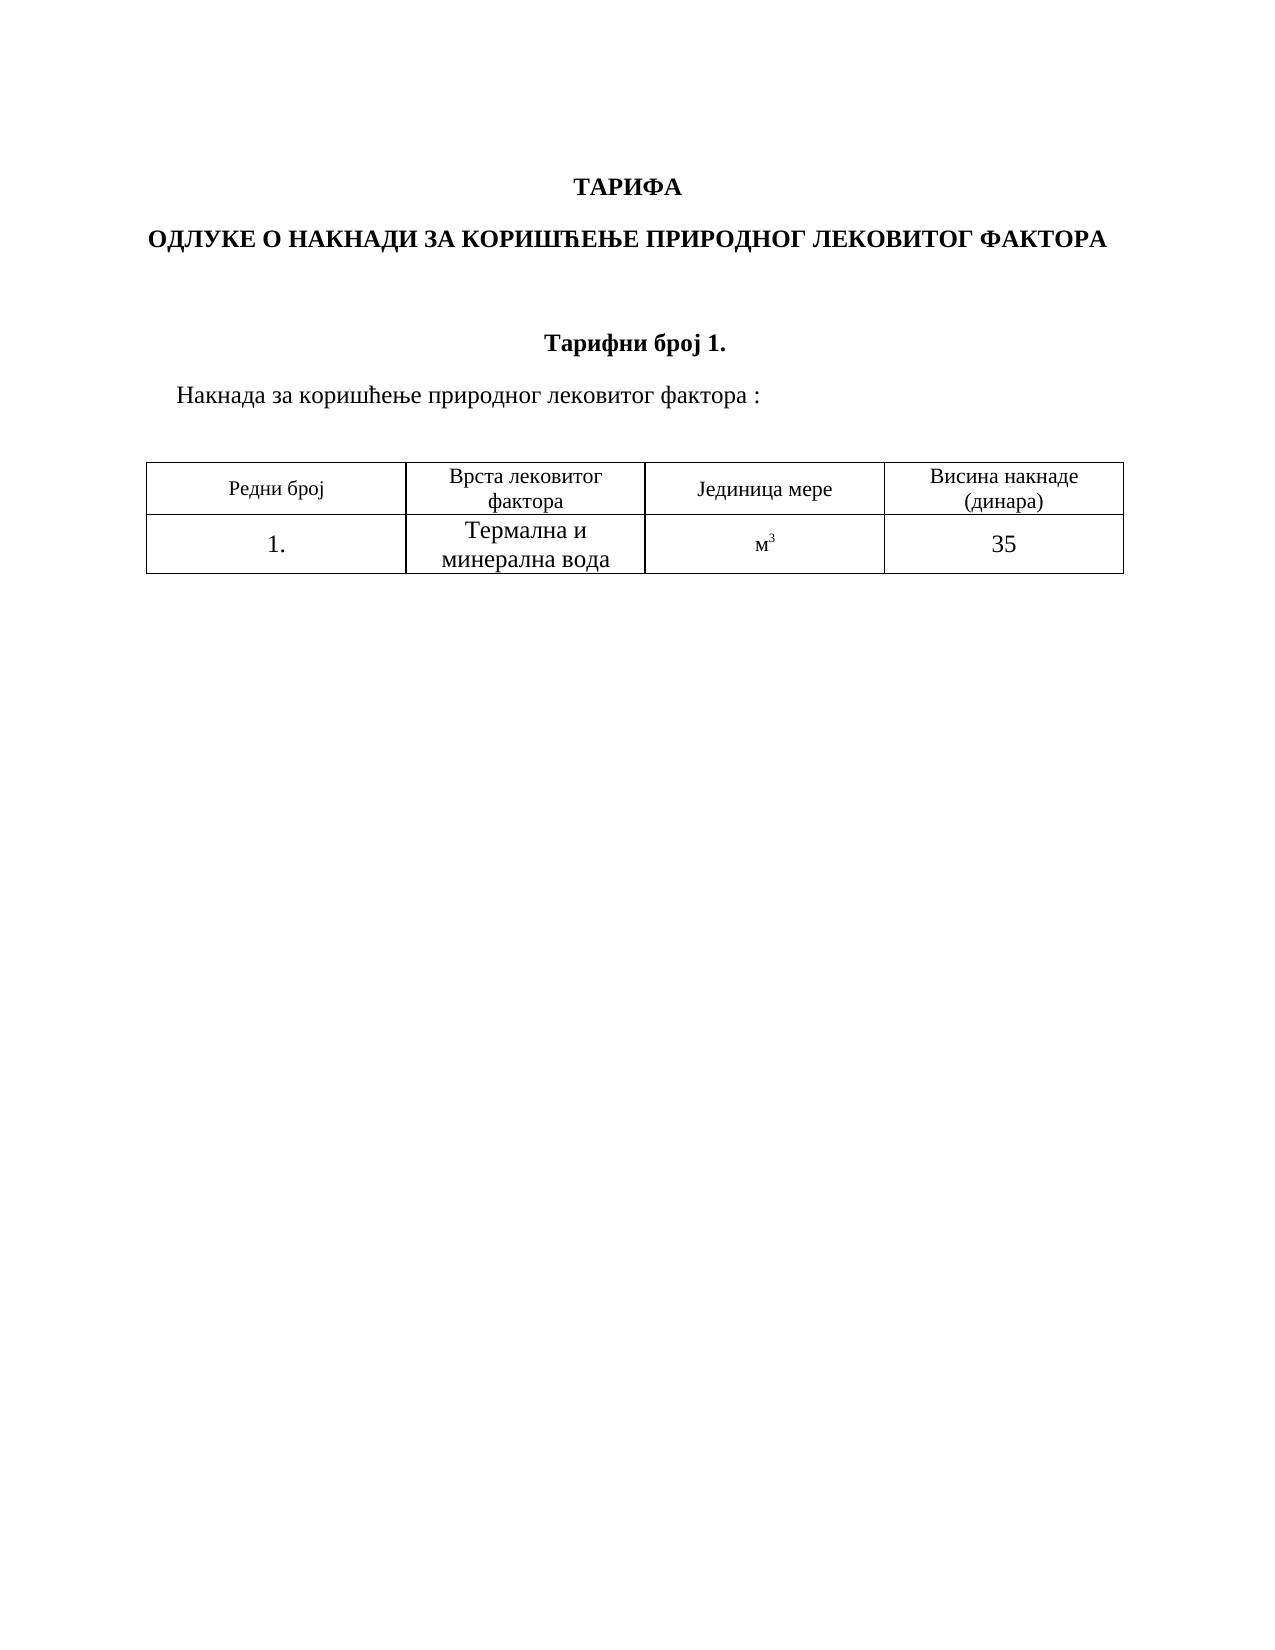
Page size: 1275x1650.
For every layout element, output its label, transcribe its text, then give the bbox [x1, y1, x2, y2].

table_header Висина накнаде (динара) [885, 463, 1123, 513]
text Накнада за коришћење природног лековитог фактора : [118, 380, 1152, 409]
table_header Редни број [147, 463, 405, 513]
text ТАРИФА [103, 172, 1152, 201]
text Тарифни број 1. [118, 328, 1152, 357]
table_header Врста лековитог фактора [407, 463, 644, 513]
text ОДЛУКЕ О НАКНАДИ ЗА КОРИШЋЕЊЕ ПРИРОДНОГ ЛЕКОВИТОГ ФАКТОРА [103, 224, 1152, 253]
table_cell Термална и минерална вода [407, 515, 644, 573]
table_cell м3 [646, 515, 884, 573]
table_cell 35 [885, 515, 1123, 573]
table_header Јединица мере [646, 463, 884, 513]
table_cell 1. [147, 515, 405, 573]
